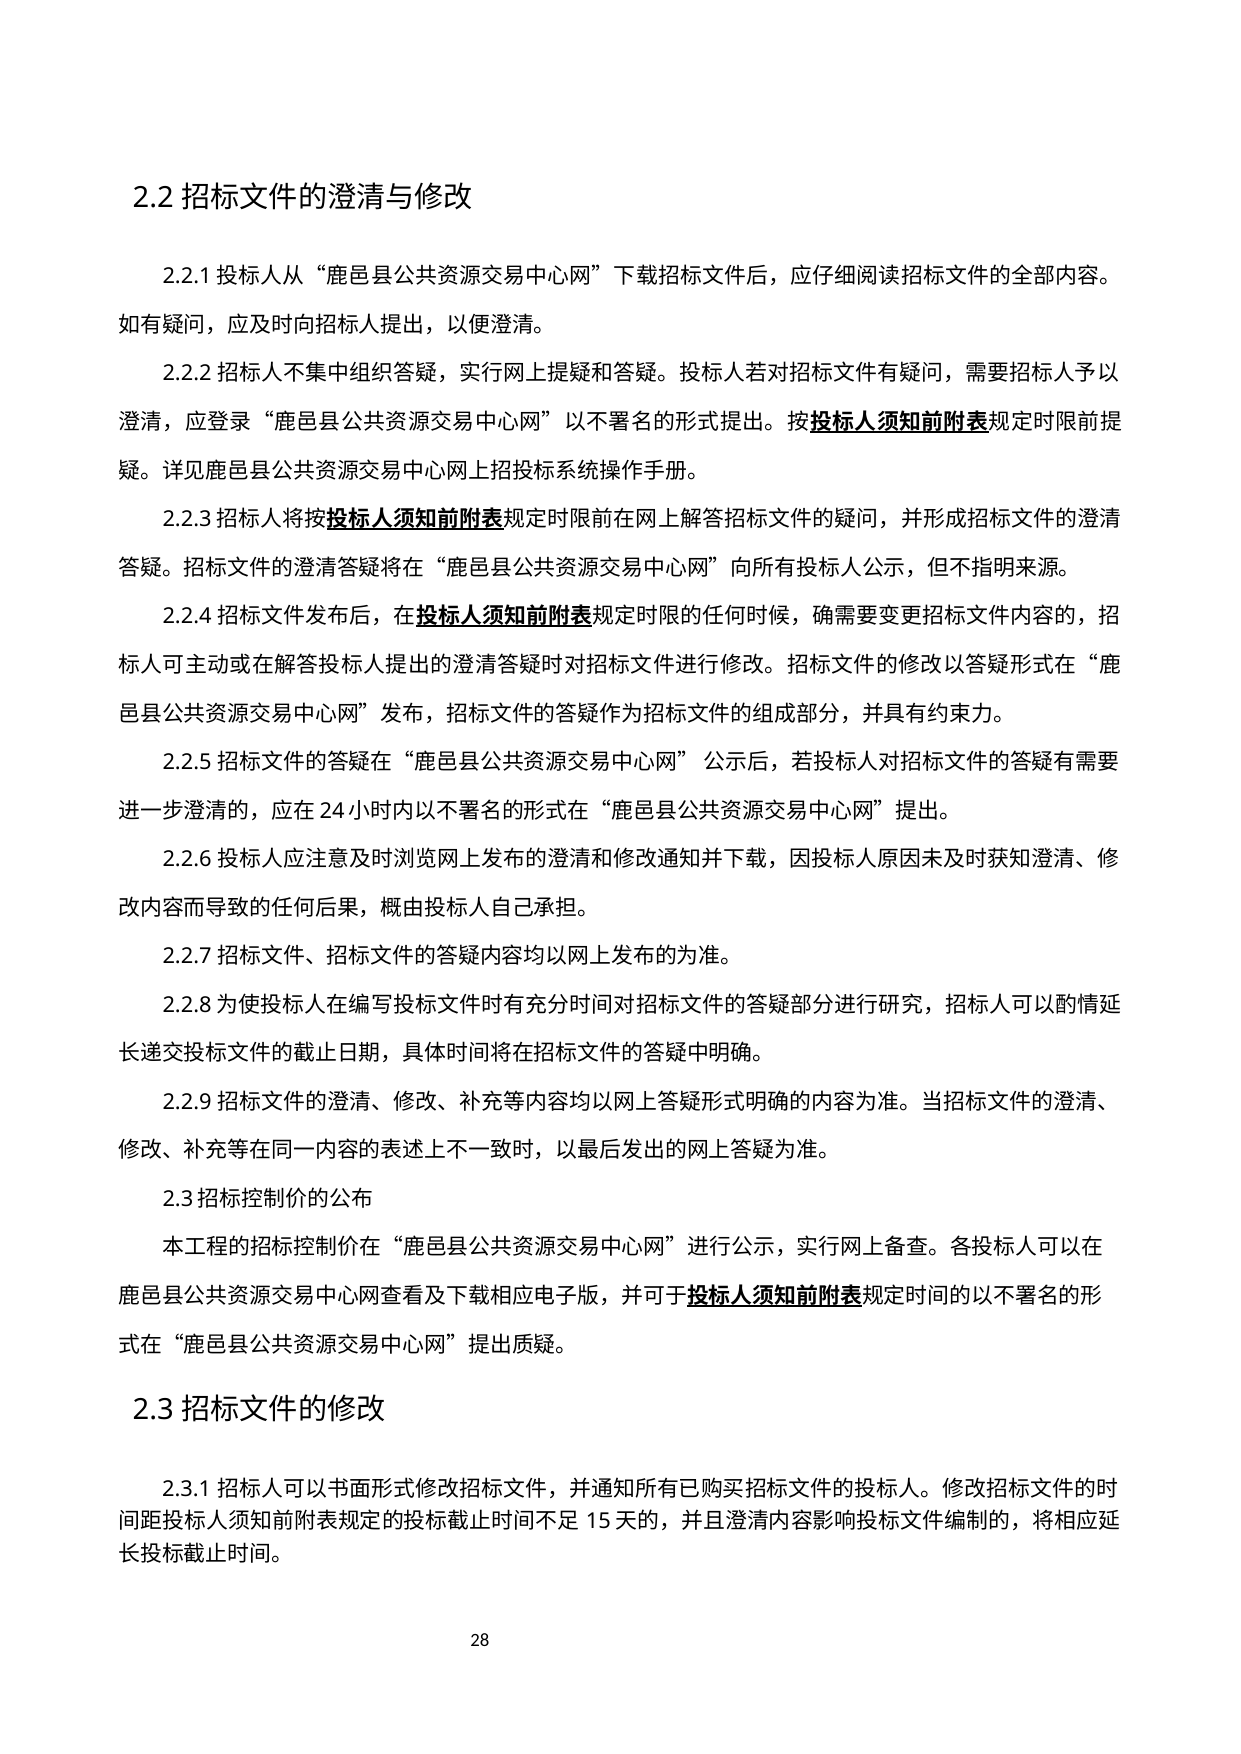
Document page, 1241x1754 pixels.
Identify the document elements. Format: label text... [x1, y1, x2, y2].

text 2.2.7 招标文件、招标文件的答疑内容均以网上发布的为准。 [118, 938, 1122, 970]
text 2.2.5 招标文件的答疑在“鹿邑县公共资源交易中心网” 公示后，若投标人对招标文件的答疑有需要进一步澄清的，应在24小时内以不署名的形式在“鹿邑县公共资源交易中心网”提出。 [118, 744, 1122, 825]
text 2.2.4 招标文件发布后，在投标人须知前附表规定时限的任何时候，确需要变更招标文件内容的，招标人可主动或在解答投标人提出的澄清答疑时对招标文件进行修改。招标文件的修改以答疑形式在“鹿邑县公共资源交易中心网”发布，招标文件的答疑作为招标文件的组成部分，并具有约束力。 [118, 598, 1122, 728]
text 2.2.2 招标人不集中组织答疑，实行网上提疑和答疑。投标人若对招标文件有疑问，需要招标人予以澄清，应登录“鹿邑县公共资源交易中心网”以不署名的形式提出。按投标人须知前附表规定时限前提疑。详见鹿邑县公共资源交易中心网上招投标系统操作手册。 [118, 355, 1122, 485]
subtitle 2.3 招标文件的修改 [118, 1374, 1122, 1439]
text 本工程的招标控制价在“鹿邑县公共资源交易中心网”进行公示，实行网上备查。各投标人可以在鹿邑县公共资源交易中心网查看及下载相应电子版，并可于投标人须知前附表规定时间的以不署名的形式在“鹿邑县公共资源交易中心网”提出质疑。 [118, 1229, 1122, 1359]
text 2.2.6 投标人应注意及时浏览网上发布的澄清和修改通知并下载，因投标人原因未及时获知澄清、修改内容而导致的任何后果，概由投标人自己承担。 [118, 841, 1122, 922]
text 2.3招标控制价的公布 [118, 1180, 1122, 1213]
text 2.2.9 招标文件的澄清、修改、补充等内容均以网上答疑形式明确的内容为准。当招标文件的澄清、修改、补充等在同一内容的表述上不一致时，以最后发出的网上答疑为准。 [118, 1083, 1122, 1164]
subtitle 2.2 招标文件的澄清与修改 [118, 162, 1122, 227]
text 2.2.8为使投标人在编写投标文件时有充分时间对招标文件的答疑部分进行研究，招标人可以酌情延长递交投标文件的截止日期，具体时间将在招标文件的答疑中明确。 [118, 986, 1122, 1067]
text 2.2.1投标人从“鹿邑县公共资源交易中心网”下载招标文件后，应仔细阅读招标文件的全部内容。如有疑问，应及时向招标人提出，以便澄清。 [118, 258, 1122, 339]
text 2.2.3招标人将按投标人须知前附表规定时限前在网上解答招标文件的疑问，并形成招标文件的澄清答疑。招标文件的澄清答疑将在“鹿邑县公共资源交易中心网”向所有投标人公示，但不指明来源。 [118, 501, 1122, 582]
text 2.3.1 招标人可以书面形式修改招标文件，并通知所有已购买招标文件的投标人。修改招标文件的时间距投标人须知前附表规定的投标截止时间不足15天的，并且澄清内容影响投标文件编制的，将相应延长投标截止时间。 [118, 1471, 1122, 1568]
